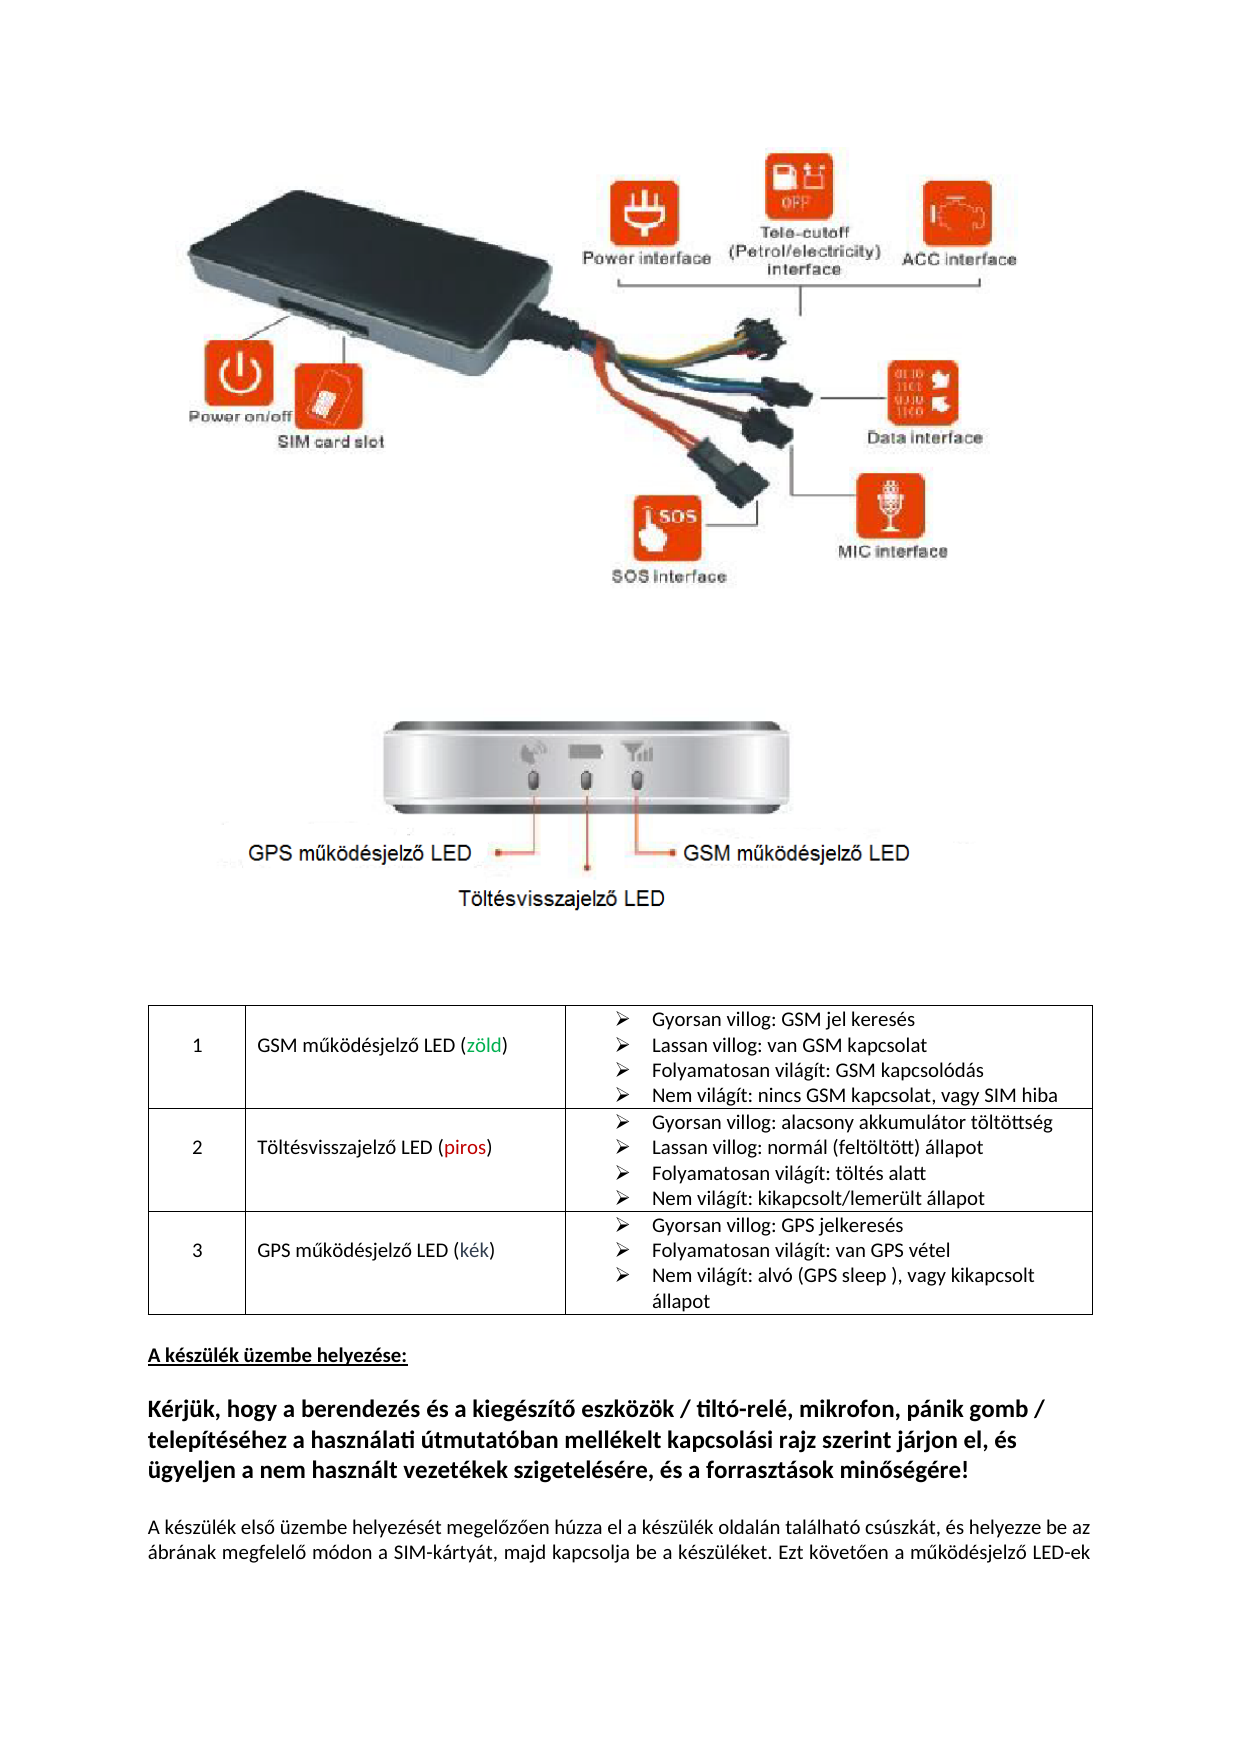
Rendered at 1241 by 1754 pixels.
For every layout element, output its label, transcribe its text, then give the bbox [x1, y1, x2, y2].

table_header Gyorsan villog: GSM jel keresés Lassan villog: van GSM kapcsolat Folyamatosan világít: GSM kapcsolódás Nem világít: nincs GSM kapcsolat, vagy SIM hiba [566, 1006, 1092, 1108]
table_cell 3 [149, 1212, 245, 1313]
table_cell Töltésvisszajelző LED (piros) [246, 1109, 565, 1211]
table_cell GPS működésjelző LED (kék) [246, 1212, 565, 1313]
text Kérjük, hogy a berendezés és a kiegészítő eszközök / tiltó-relé, mikrofon, pánik gomb / telepítéséhez a használati útmutatóban mellékelt kapcsolási rajz szerint járjon el, és ügyeljen a nem használt vezetékek szigetelésére, és a forrasztások minőségére! [148, 1393, 1093, 1485]
table_cell 2 [149, 1109, 245, 1211]
table_header GSM működésjelző LED (zöld) [246, 1006, 565, 1108]
picture [147, 147, 1092, 981]
text A készülék üzembe helyezése: [148, 1343, 1093, 1368]
table_cell Gyorsan villog: alacsony akkumulátor töltöttség Lassan villog: normál (feltöltött) állapot Folyamatosan világít: töltés alatt Nem világít: kikapcsolt/lemerült állapot [566, 1109, 1092, 1211]
table_header 1 [149, 1006, 245, 1108]
table_cell Gyorsan villog: GPS jelkeresés Folyamatosan világít: van GPS vétel Nem világít: alvó (GPS sleep ), vagy kikapcsolt állapot [566, 1212, 1092, 1313]
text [148, 1514, 1093, 1565]
